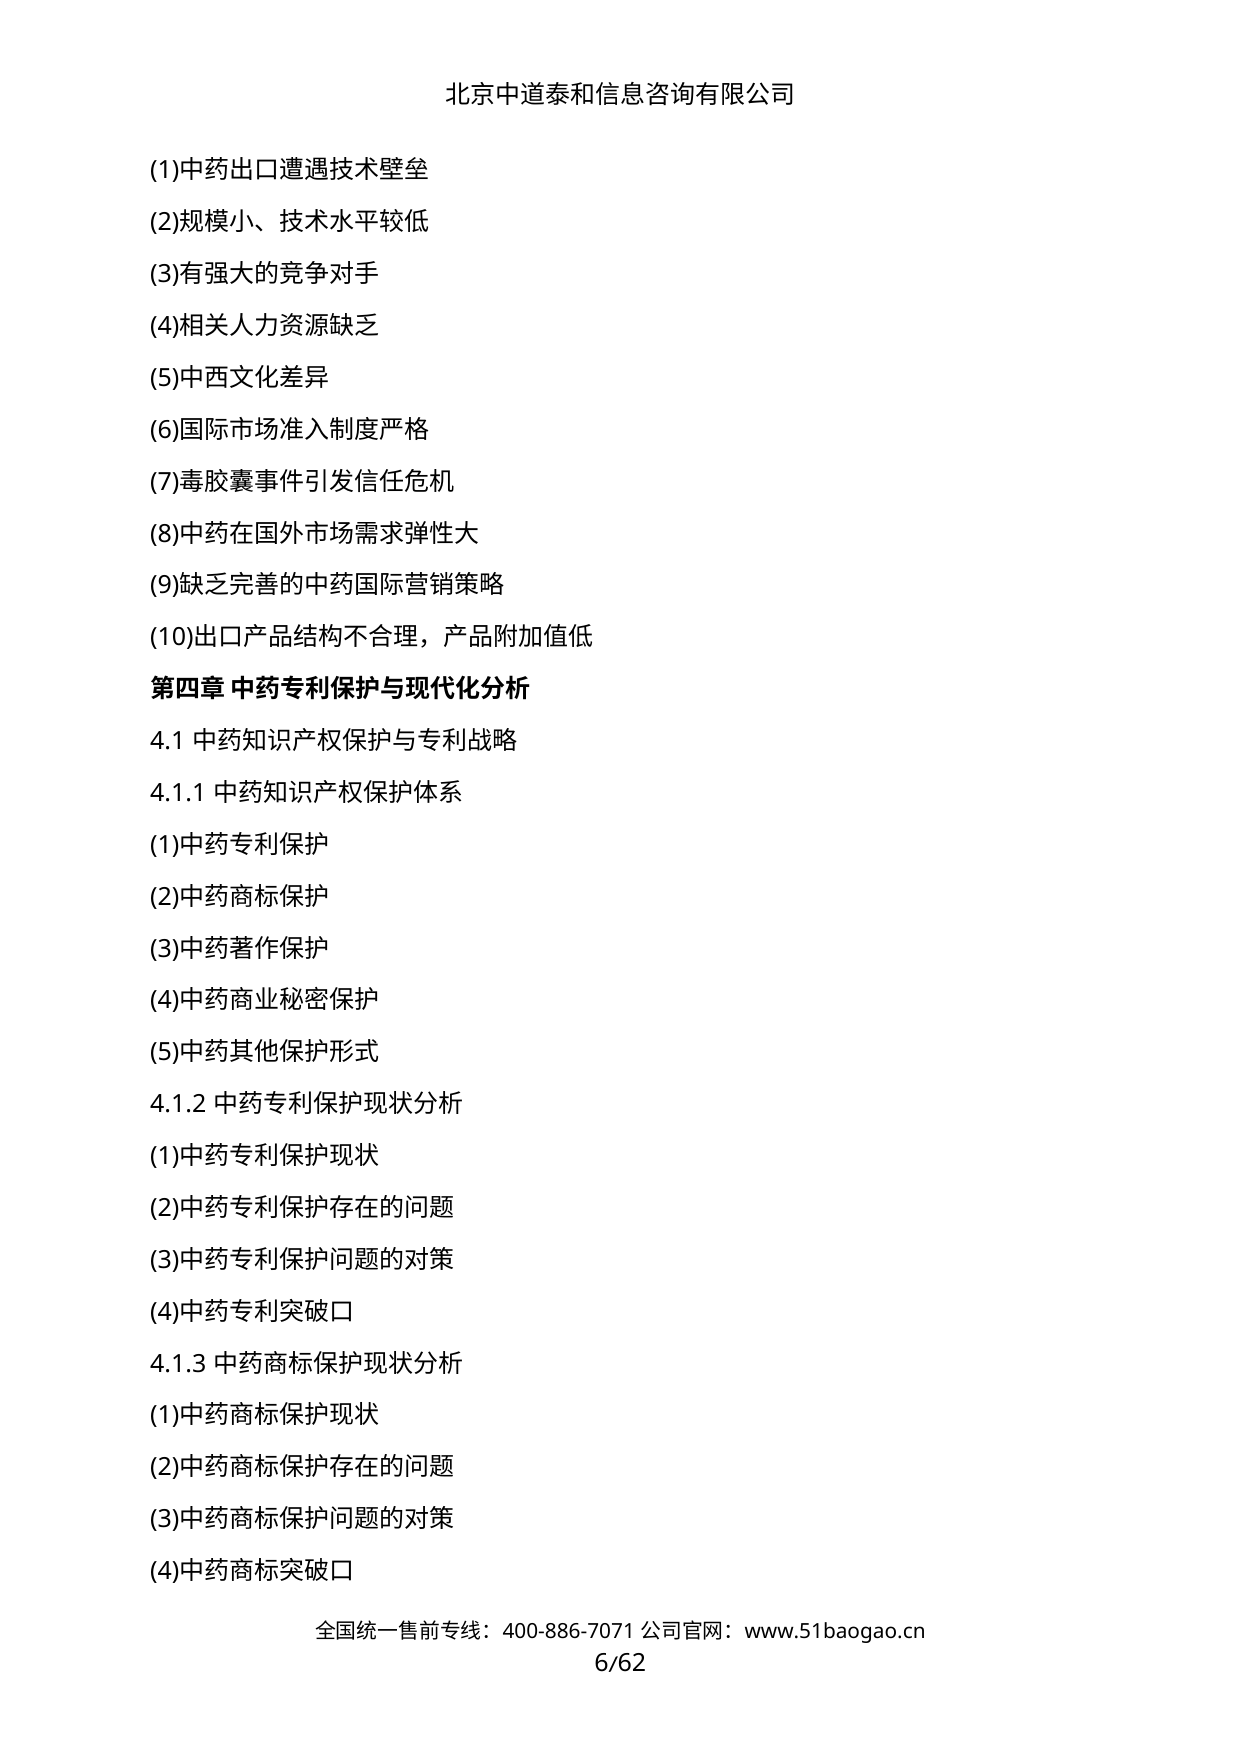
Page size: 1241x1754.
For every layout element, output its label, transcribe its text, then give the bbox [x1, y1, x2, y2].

text (2)中药商标保护 [150, 876, 1090, 912]
text 4.1.1 中药知识产权保护体系 [150, 772, 1090, 809]
text (9)缺乏完善的中药国际营销策略 [150, 565, 1090, 601]
text 第四章 中药专利保护与现代化分析 [150, 669, 1090, 705]
text (1)中药专利保护 [150, 824, 1090, 861]
text (10)出口产品结构不合理，产品附加值低 [150, 617, 1090, 653]
text (3)中药著作保护 [150, 928, 1090, 964]
text (4)中药专利突破口 [150, 1291, 1090, 1327]
text (3)中药商标保护问题的对策 [150, 1499, 1090, 1535]
text (5)中西文化差异 [150, 357, 1090, 394]
text (1)中药出口遭遇技术壁垒 [150, 150, 1090, 186]
text 4.1.3 中药商标保护现状分析 [150, 1343, 1090, 1379]
text (3)中药专利保护问题的对策 [150, 1239, 1090, 1276]
text (4)中药商业秘密保护 [150, 980, 1090, 1016]
text (4)相关人力资源缺乏 [150, 306, 1090, 342]
text (2)中药专利保护存在的问题 [150, 1187, 1090, 1224]
text (5)中药其他保护形式 [150, 1032, 1090, 1068]
text (2)规模小、技术水平较低 [150, 202, 1090, 238]
text (7)毒胶囊事件引发信任危机 [150, 461, 1090, 497]
text (8)中药在国外市场需求弹性大 [150, 513, 1090, 549]
text (3)有强大的竞争对手 [150, 254, 1090, 290]
text 4.1.2 中药专利保护现状分析 [150, 1084, 1090, 1120]
text (1)中药专利保护现状 [150, 1136, 1090, 1172]
text 4.1 中药知识产权保护与专利战略 [150, 721, 1090, 757]
text (4)中药商标突破口 [150, 1551, 1090, 1587]
text (6)国际市场准入制度严格 [150, 409, 1090, 446]
text (2)中药商标保护存在的问题 [150, 1447, 1090, 1483]
text (1)中药商标保护现状 [150, 1395, 1090, 1431]
